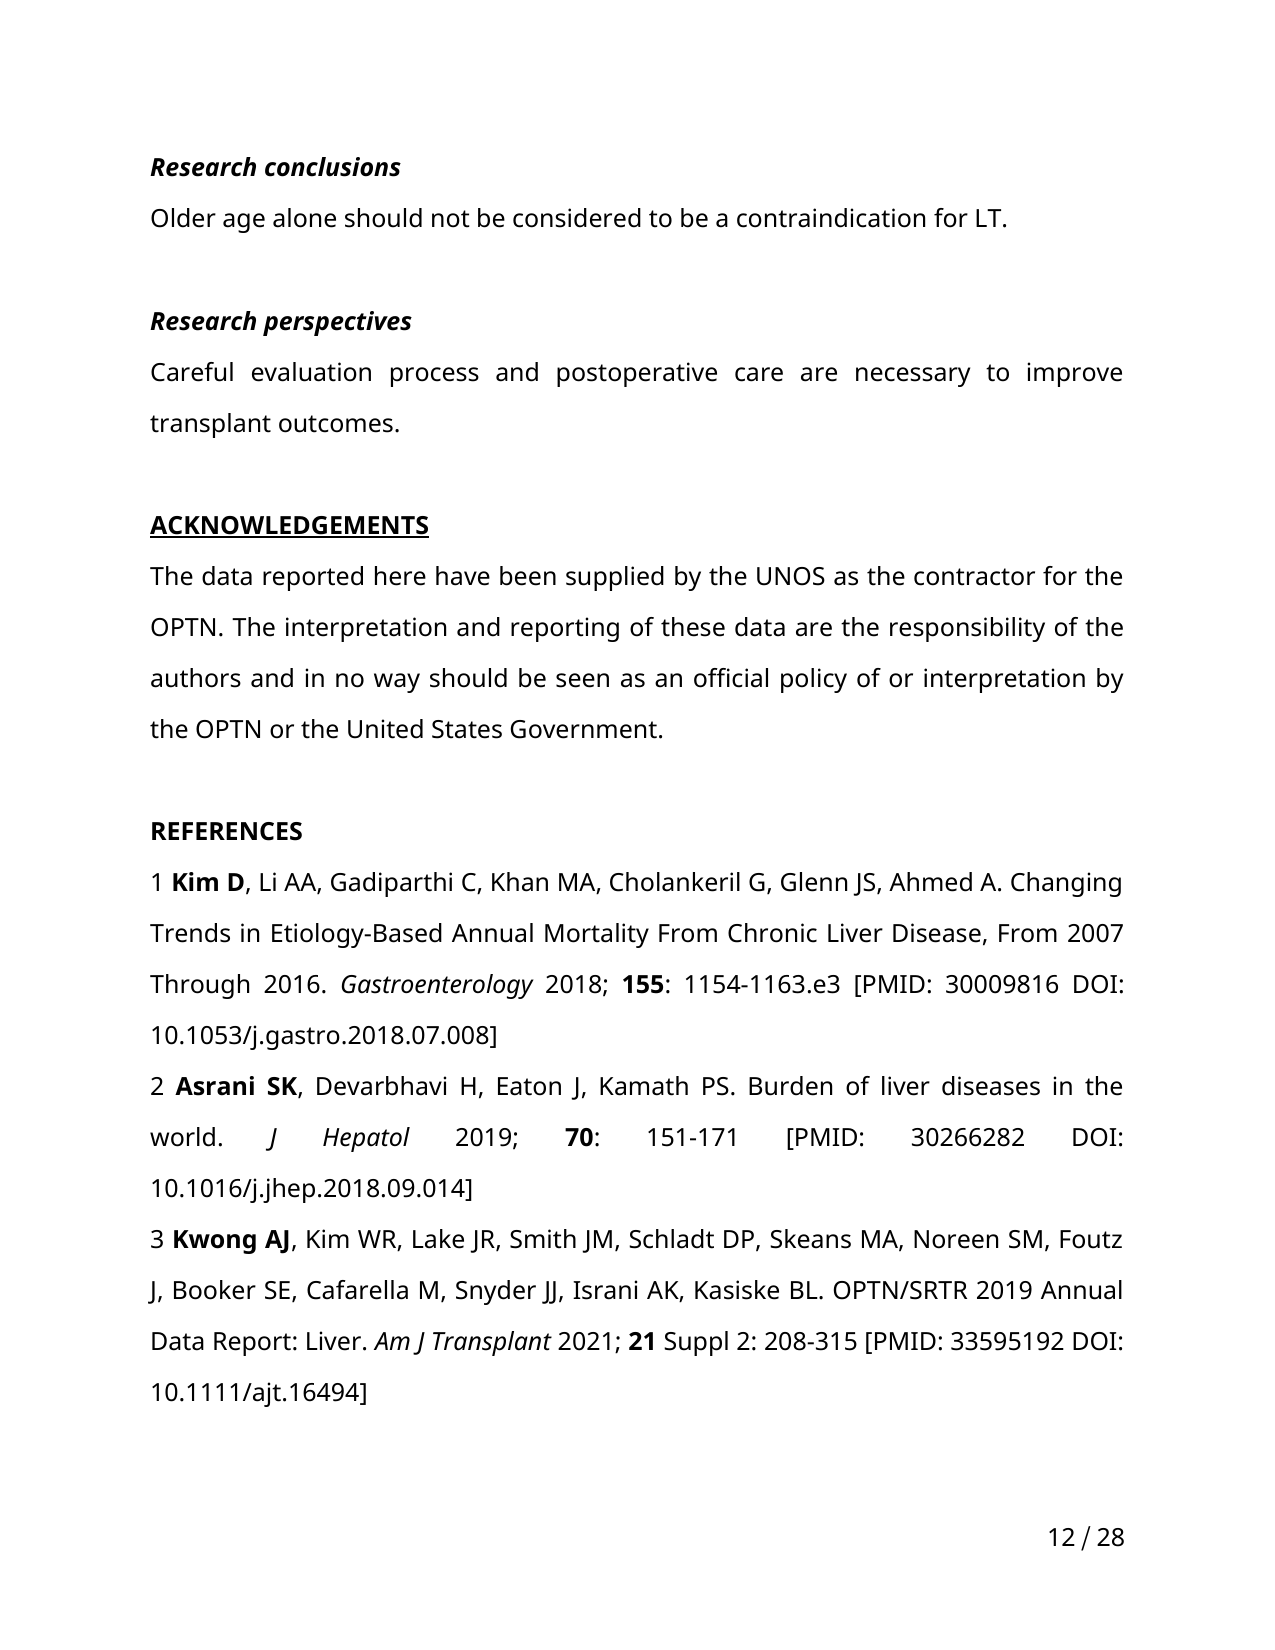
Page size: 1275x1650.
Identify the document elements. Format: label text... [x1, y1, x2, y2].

text REFERENCES [150, 813, 1125, 848]
text Careful evaluation process and postoperative care are necessary to improve transplant outcomes. [150, 354, 1125, 439]
text Older age alone should not be considered to be a contraindication for LT. [150, 201, 1125, 235]
text The data reported here have been supplied by the UNOS as the contractor for the OPTN. The interpretation and reporting of these data are the responsibility of the authors and in no way should be seen as an official policy of or interpretation by the OPTN or the United States Government. [150, 558, 1125, 746]
text ACKNOWLEDGEMENTS [150, 507, 1125, 541]
text 1 Kim D, Li AA, Gadiparthi C, Khan MA, Cholankeril G, Glenn JS, Ahmed A. Changing Trends in Etiology-Based Annual Mortality From Chronic Liver Disease, From 2007 Through 2016. Gastroenterology 2018; 155: 1154-1163.e3 [PMID: 30009816 DOI: 10.1053/j.gastro.2018.07.008] [150, 864, 1125, 1052]
text 3 Kwong AJ, Kim WR, Lake JR, Smith JM, Schladt DP, Skeans MA, Noreen SM, Foutz J, Booker SE, Cafarella M, Snyder JJ, Israni AK, Kasiske BL. OPTN/SRTR 2019 Annual Data Report: Liver. Am J Transplant 2021; 21 Suppl 2: 208-315 [PMID: 33595192 DOI: 10.1111/ajt.16494] [150, 1222, 1125, 1409]
text Research perspectives [150, 303, 1125, 337]
text Research conclusions [150, 150, 1125, 184]
text 2 Asrani SK, Devarbhavi H, Eaton J, Kamath PS. Burden of liver diseases in the world. J Hepatol 2019; 70: 151-171 [PMID: 30266282 DOI: 10.1016/j.jhep.2018.09.014] [150, 1069, 1125, 1205]
